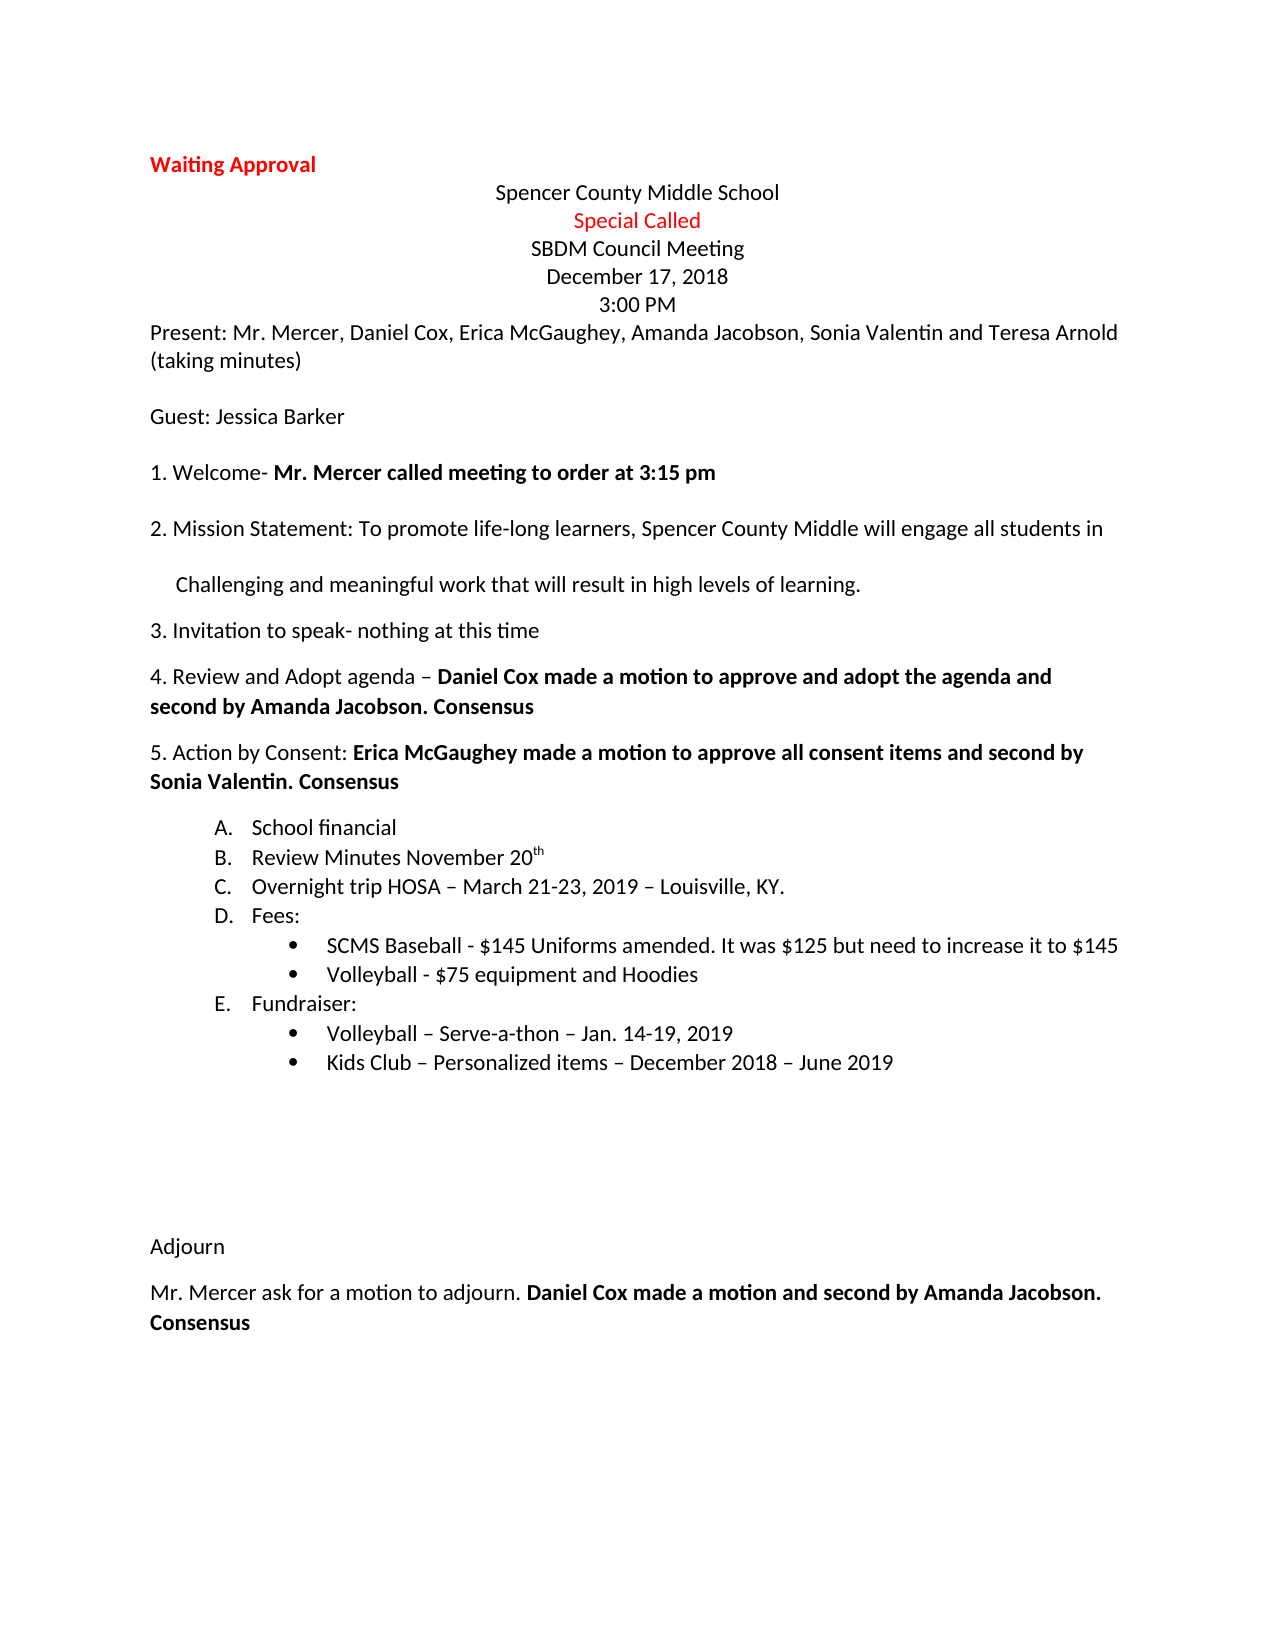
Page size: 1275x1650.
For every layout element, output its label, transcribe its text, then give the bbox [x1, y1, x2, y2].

text 4. Review and Adopt agenda – Daniel Cox made a motion to approve and adopt the agenda and second by Amanda Jacobson. Consensus [150, 662, 1125, 720]
text SBDM Council Meeting [150, 234, 1125, 262]
text 3:00 PM [150, 290, 1125, 318]
text Spencer County Middle School [150, 178, 1125, 206]
text Special Called [150, 206, 1125, 234]
text Waiting Approval [150, 150, 1125, 178]
list Overnight trip HOSA – March 21-23, 2019 – Louisville, KY. [214, 872, 1125, 900]
list Volleyball – Serve-a-thon – Jan. 14-19, 2019 [289, 1019, 1125, 1047]
list School financial [214, 813, 1125, 841]
list SCMS Baseball - $145 Uniforms amended. It was $125 but need to increase it to $145 [289, 931, 1125, 959]
text 5. Action by Consent: Erica McGaughey made a motion to approve all consent items and second by Sonia Valentin. Consensus [150, 738, 1125, 795]
list Kids Club – Personalized items – December 2018 – June 2019 [289, 1048, 1125, 1076]
text Challenging and meaningful work that will result in high levels of learning. [150, 570, 1125, 598]
text Present: Mr. Mercer, Daniel Cox, Erica McGaughey, Amanda Jacobson, Sonia Valentin and Teresa Arnold (taking minutes) [150, 318, 1125, 374]
list Fundraiser: [214, 989, 1125, 1017]
text Adjourn [150, 1232, 1125, 1260]
list Volleyball - $75 equipment and Hoodies [289, 960, 1125, 988]
text 1. Welcome- Mr. Mercer called meeting to order at 3:15 pm [150, 458, 1125, 486]
text December 17, 2018 [150, 262, 1125, 290]
text 3. Invitation to speak- nothing at this time [150, 616, 1125, 644]
text Guest: Jessica Barker [150, 402, 1125, 430]
text Mr. Mercer ask for a motion to adjourn. Daniel Cox made a motion and second by Amanda Jacobson. Consensus [150, 1278, 1125, 1336]
list Fees: [214, 901, 1125, 929]
list Review Minutes November 20th [214, 843, 1125, 871]
text 2. Mission Statement: To promote life-long learners, Spencer County Middle will engage all students in [150, 514, 1125, 570]
